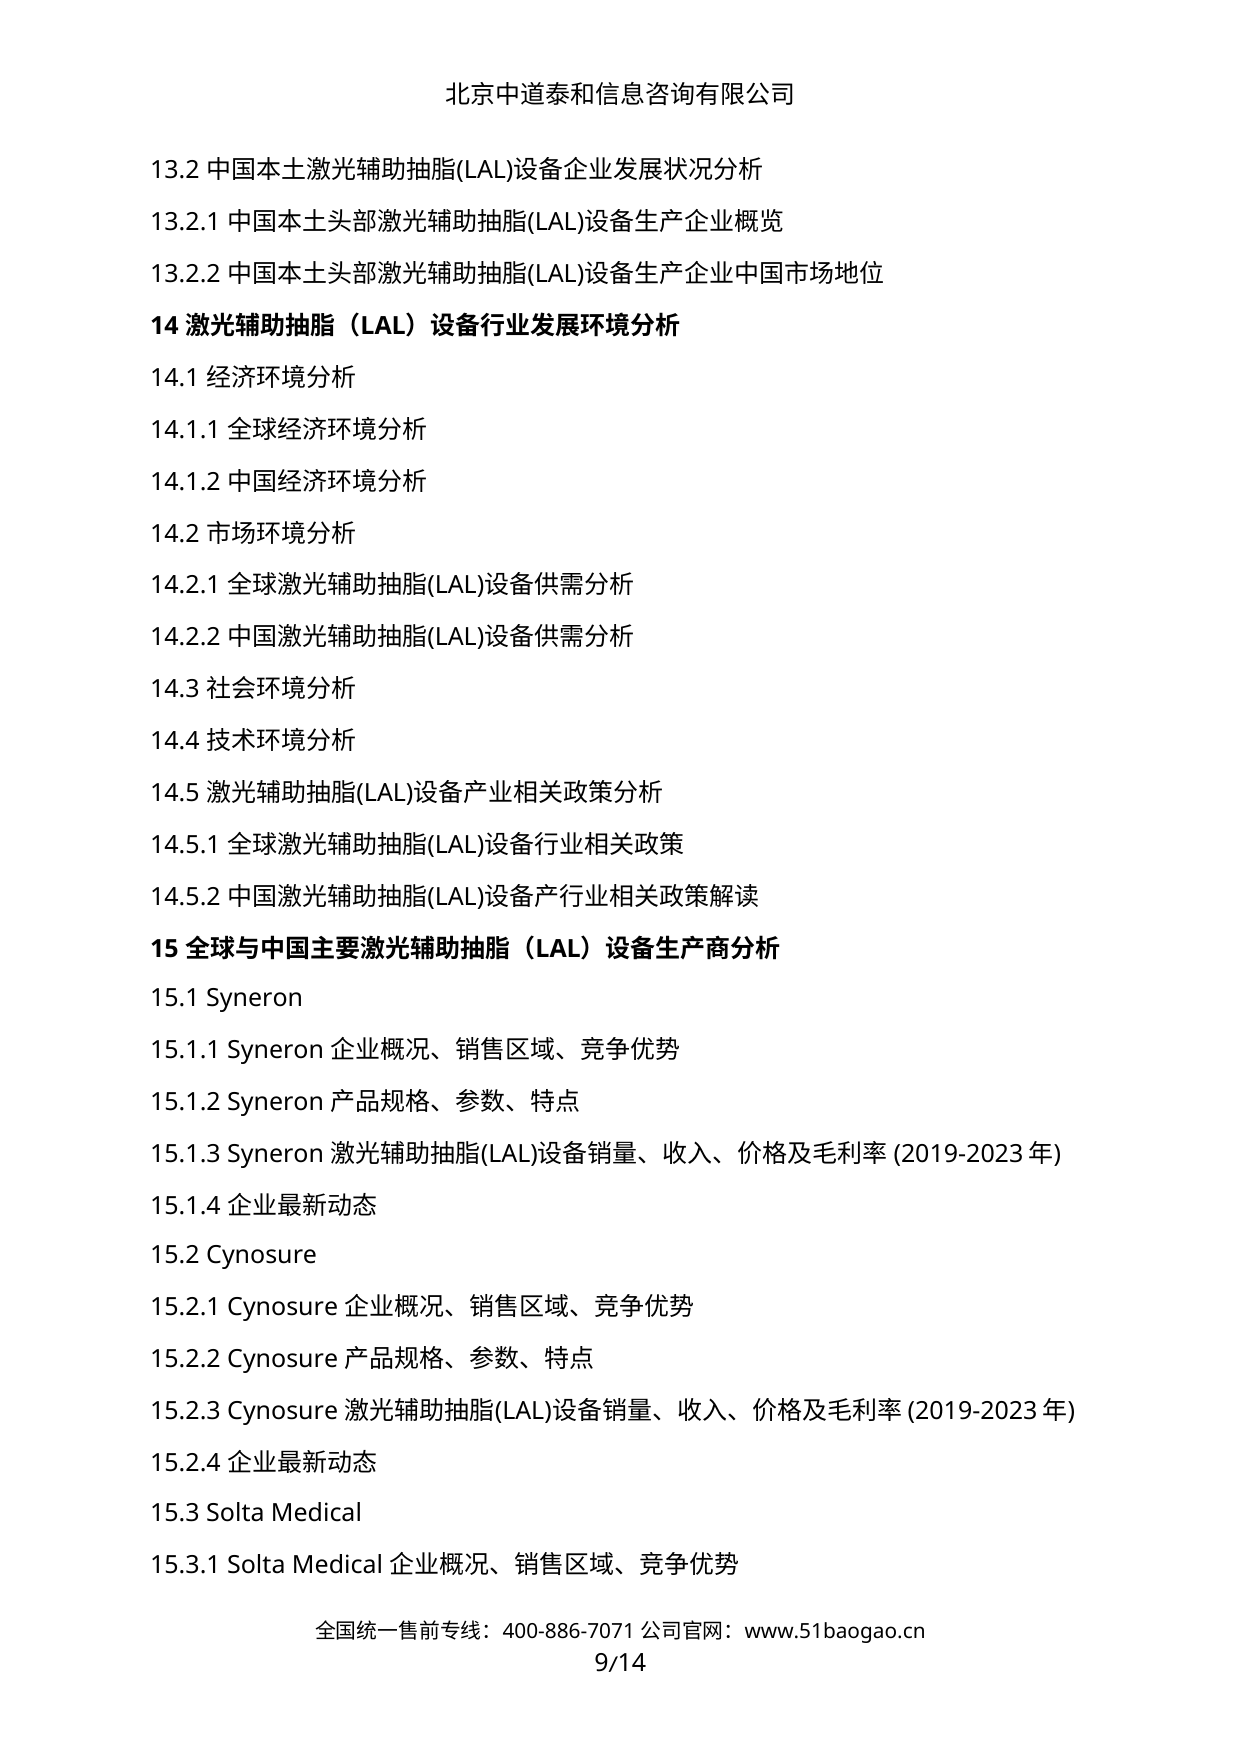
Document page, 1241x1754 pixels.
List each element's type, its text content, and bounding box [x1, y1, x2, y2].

text 15.2 Cynosure [150, 1237, 1090, 1271]
text 14.1 经济环境分析 [150, 357, 1090, 394]
text 15.3.1 Solta Medical 企业概况、销售区域、竞争优势 [150, 1544, 1090, 1580]
text 15.1.4 企业最新动态 [150, 1185, 1090, 1222]
text 14.5.2 中国激光辅助抽脂(LAL)设备产行业相关政策解读 [150, 876, 1090, 912]
text 14.2.2 中国激光辅助抽脂(LAL)设备供需分析 [150, 617, 1090, 653]
text 15.1.1 Syneron 企业概况、销售区域、竞争优势 [150, 1030, 1090, 1066]
text 15.1.3 Syneron 激光辅助抽脂(LAL)设备销量、收入、价格及毛利率 (2019-2023年) [150, 1133, 1090, 1170]
text 14.4 技术环境分析 [150, 721, 1090, 757]
text 15 全球与中国主要激光辅助抽脂（LAL）设备生产商分析 [150, 928, 1090, 964]
text 13.2.1 中国本土头部激光辅助抽脂(LAL)设备生产企业概览 [150, 202, 1090, 238]
text 14.5 激光辅助抽脂(LAL)设备产业相关政策分析 [150, 772, 1090, 809]
text 15.2.4 企业最新动态 [150, 1442, 1090, 1479]
text 14.5.1 全球激光辅助抽脂(LAL)设备行业相关政策 [150, 824, 1090, 861]
text 13.2 中国本土激光辅助抽脂(LAL)设备企业发展状况分析 [150, 150, 1090, 186]
text 14 激光辅助抽脂（LAL）设备行业发展环境分析 [150, 306, 1090, 342]
text 15.2.3 Cynosure 激光辅助抽脂(LAL)设备销量、收入、价格及毛利率 (2019-2023年) [150, 1391, 1090, 1427]
text 13.2.2 中国本土头部激光辅助抽脂(LAL)设备生产企业中国市场地位 [150, 254, 1090, 290]
text 14.3 社会环境分析 [150, 669, 1090, 705]
text 15.1 Syneron [150, 980, 1090, 1014]
text 15.1.2 Syneron 产品规格、参数、特点 [150, 1082, 1090, 1118]
text 15.2.1 Cynosure 企业概况、销售区域、竞争优势 [150, 1287, 1090, 1323]
text 15.2.2 Cynosure 产品规格、参数、特点 [150, 1339, 1090, 1375]
text 14.2 市场环境分析 [150, 513, 1090, 549]
text 14.1.2 中国经济环境分析 [150, 461, 1090, 497]
text 14.2.1 全球激光辅助抽脂(LAL)设备供需分析 [150, 565, 1090, 601]
text 15.3 Solta Medical [150, 1494, 1090, 1528]
text 14.1.1 全球经济环境分析 [150, 409, 1090, 446]
